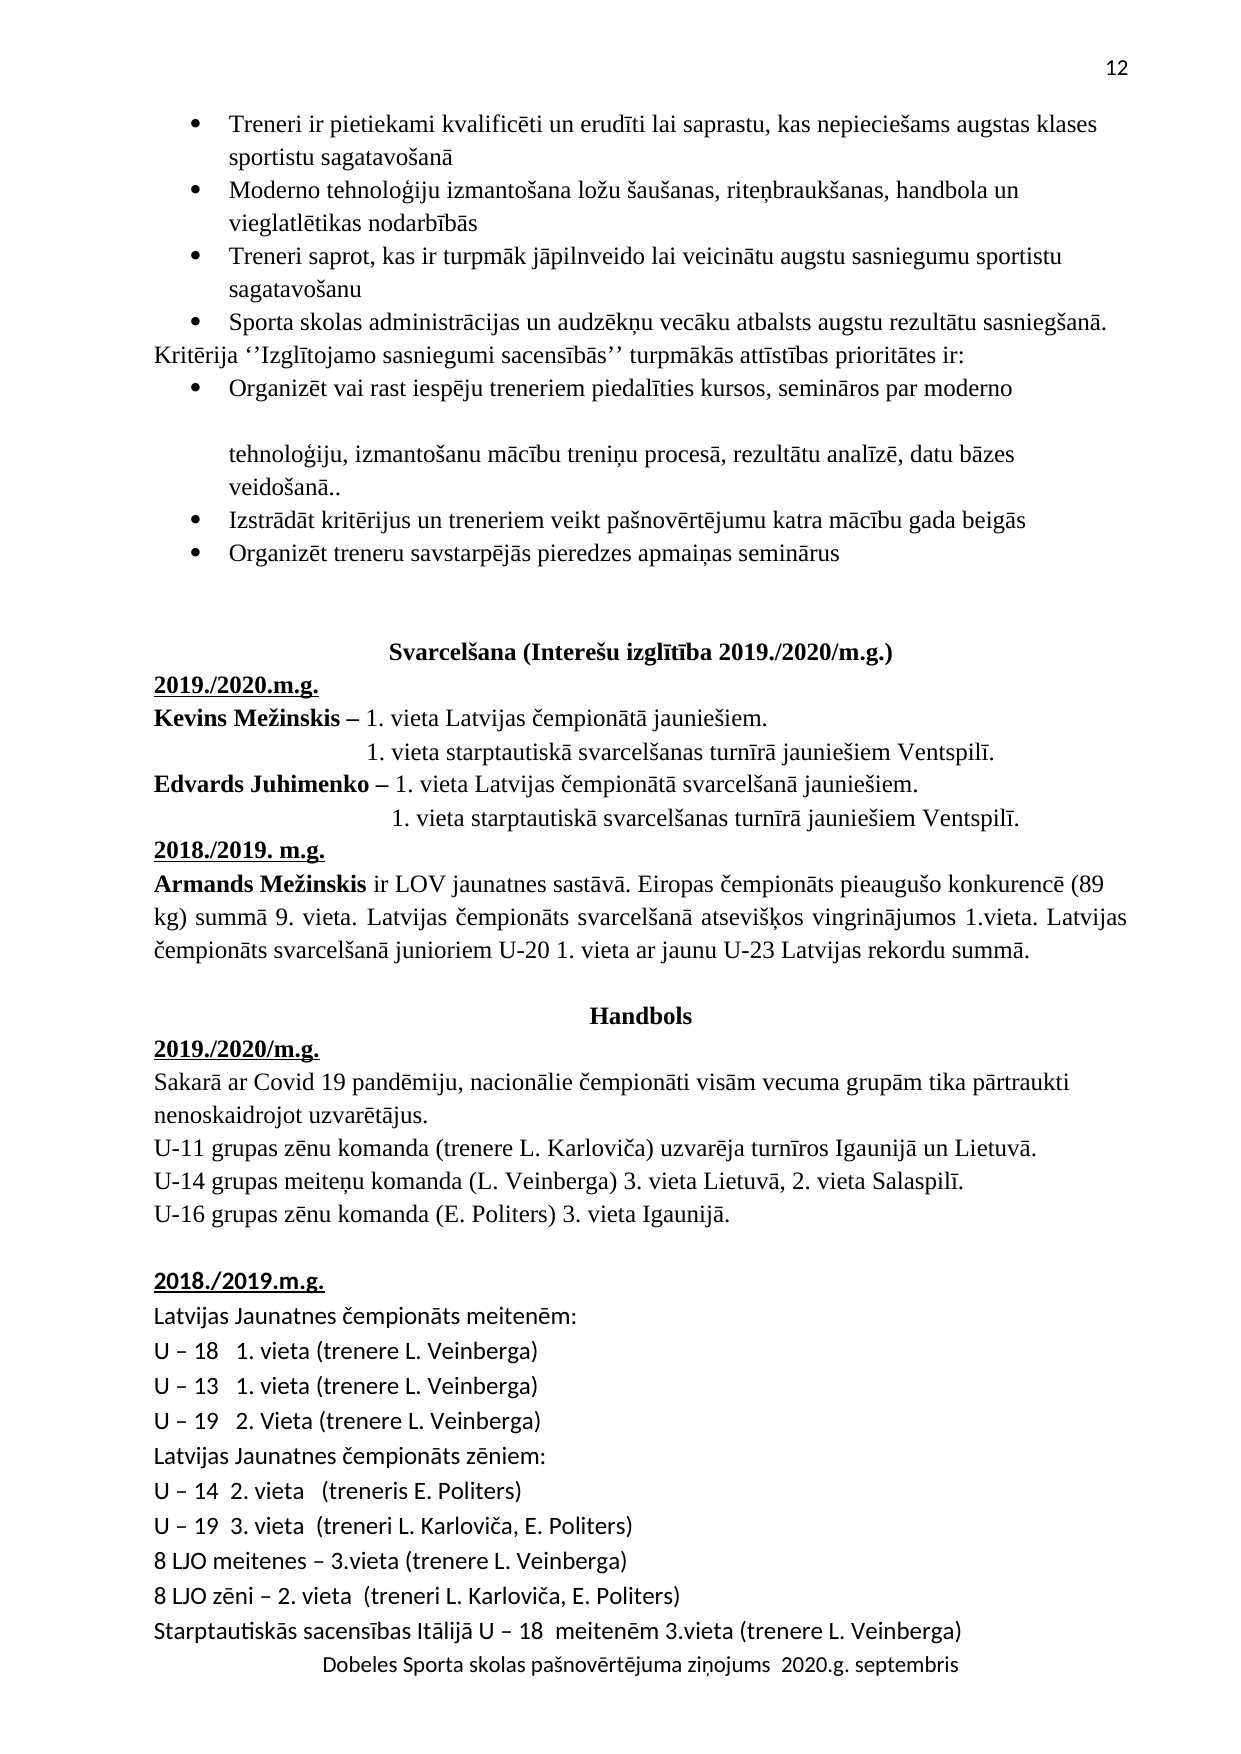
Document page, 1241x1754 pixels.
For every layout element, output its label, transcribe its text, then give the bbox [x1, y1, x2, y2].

text 8 LJO meitenes – 3.vieta (trenere L. Veinberga) [153, 1545, 1128, 1575]
text U – 19 2. Vieta (trenere L. Veinberga) [153, 1405, 1128, 1435]
text 2019./2020/m.g. [153, 1034, 1128, 1062]
list Organizēt vai rast iespēju treneriem piedalīties kursos, semināros par moderno [191, 373, 1128, 402]
text U-16 grupas zēnu komanda (E. Politers) 3. vieta Igaunijā. [153, 1199, 1128, 1228]
text U – 18 1. vieta (trenere L. Veinberga) [153, 1335, 1128, 1365]
text U-11 grupas zēnu komanda (trenere L. Karloviča) uzvarēja turnīros Igaunijā un Lietuvā. [153, 1133, 1128, 1162]
text U-14 grupas meiteņu komanda (L. Veinberga) 3. vieta Lietuvā, 2. vieta Salaspilī. [153, 1166, 1128, 1194]
text Edvards Juhimenko – 1. vieta Latvijas čempionātā svarcelšanā jauniešiem. [153, 769, 1128, 798]
list Moderno tehnoloģiju izmantošana ložu šaušanas, riteņbraukšanas, handbola un vieglatlētikas nodarbībās [191, 175, 1128, 237]
list Sporta skolas administrācijas un audzēkņu vecāku atbalsts augstu rezultātu sasniegšanā. [191, 307, 1128, 336]
text Svarcelšana (Interešu izglītība 2019./2020/m.g.) [153, 637, 1128, 666]
text 2018./2019. m.g. [153, 836, 1128, 864]
text U – 13 1. vieta (trenere L. Veinberga) [153, 1370, 1128, 1400]
text Kritērija ‘’Izglītojamo sasniegumi sacensībās’’ turpmākās attīstības prioritātes ir: [153, 340, 1128, 369]
text U – 14 2. vieta (treneris E. Politers) [153, 1475, 1128, 1505]
list Treneri saprot, kas ir turpmāk jāpilnveido lai veicinātu augstu sasniegumu sportistu sagatavošanu [191, 241, 1128, 303]
text Latvijas Jaunatnes čempionāts meitenēm: [153, 1300, 1128, 1330]
text Sakarā ar Covid 19 pandēmiju, nacionālie čempionāti visām vecuma grupām tika pārtraukti nenoskaidrojot uzvarētājus. [153, 1067, 1128, 1128]
text Armands Mežinskis ir LOV jaunatnes sastāvā. Eiropas čempionāts pieaugušo konkurencē (89 [153, 869, 1128, 897]
text Kevins Mežinskis – 1. vieta Latvijas čempionātā jauniešiem. [153, 703, 1128, 732]
text 8 LJO zēni – 2. vieta (treneri L. Karloviča, E. Politers) [153, 1580, 1128, 1610]
text 2018./2019.m.g. [153, 1265, 1128, 1295]
text 2019./2020.m.g. [153, 671, 1128, 699]
text kg) summā 9. vieta. Latvijas čempionāts svarcelšanā atsevišķos vingrinājumos 1.vieta. Latvijas čempionāts svarcelšanā junioriem U-20 1. vieta ar jaunu U-23 Latvijas rekordu summā. [153, 902, 1128, 963]
list Izstrādāt kritērijus un treneriem veikt pašnovērtējumu katra mācību gada beigās [191, 505, 1128, 534]
text U – 19 3. vieta (treneri L. Karloviča, E. Politers) [153, 1510, 1128, 1540]
text tehnoloģiju, izmantošanu mācību treniņu procesā, rezultātu analīzē, datu bāzes veidošanā.. [228, 439, 1128, 501]
list Organizēt treneru savstarpējās pieredzes apmaiņas seminārus [191, 538, 1128, 567]
text Latvijas Jaunatnes čempionāts zēniem: [153, 1440, 1128, 1470]
text 1. vieta starptautiskā svarcelšanas turnīrā jauniešiem Ventspilī. [153, 803, 1128, 831]
text Handbols [153, 1001, 1128, 1029]
text 1. vieta starptautiskā svarcelšanas turnīrā jauniešiem Ventspilī. [153, 737, 1128, 765]
list Treneri ir pietiekami kvalificēti un erudīti lai saprastu, kas nepieciešams augstas klases sportistu sagatavošanā [191, 109, 1128, 171]
text Starptautiskās sacensības Itālijā U – 18 meitenēm 3.vieta (trenere L. Veinberga) [153, 1615, 1128, 1645]
